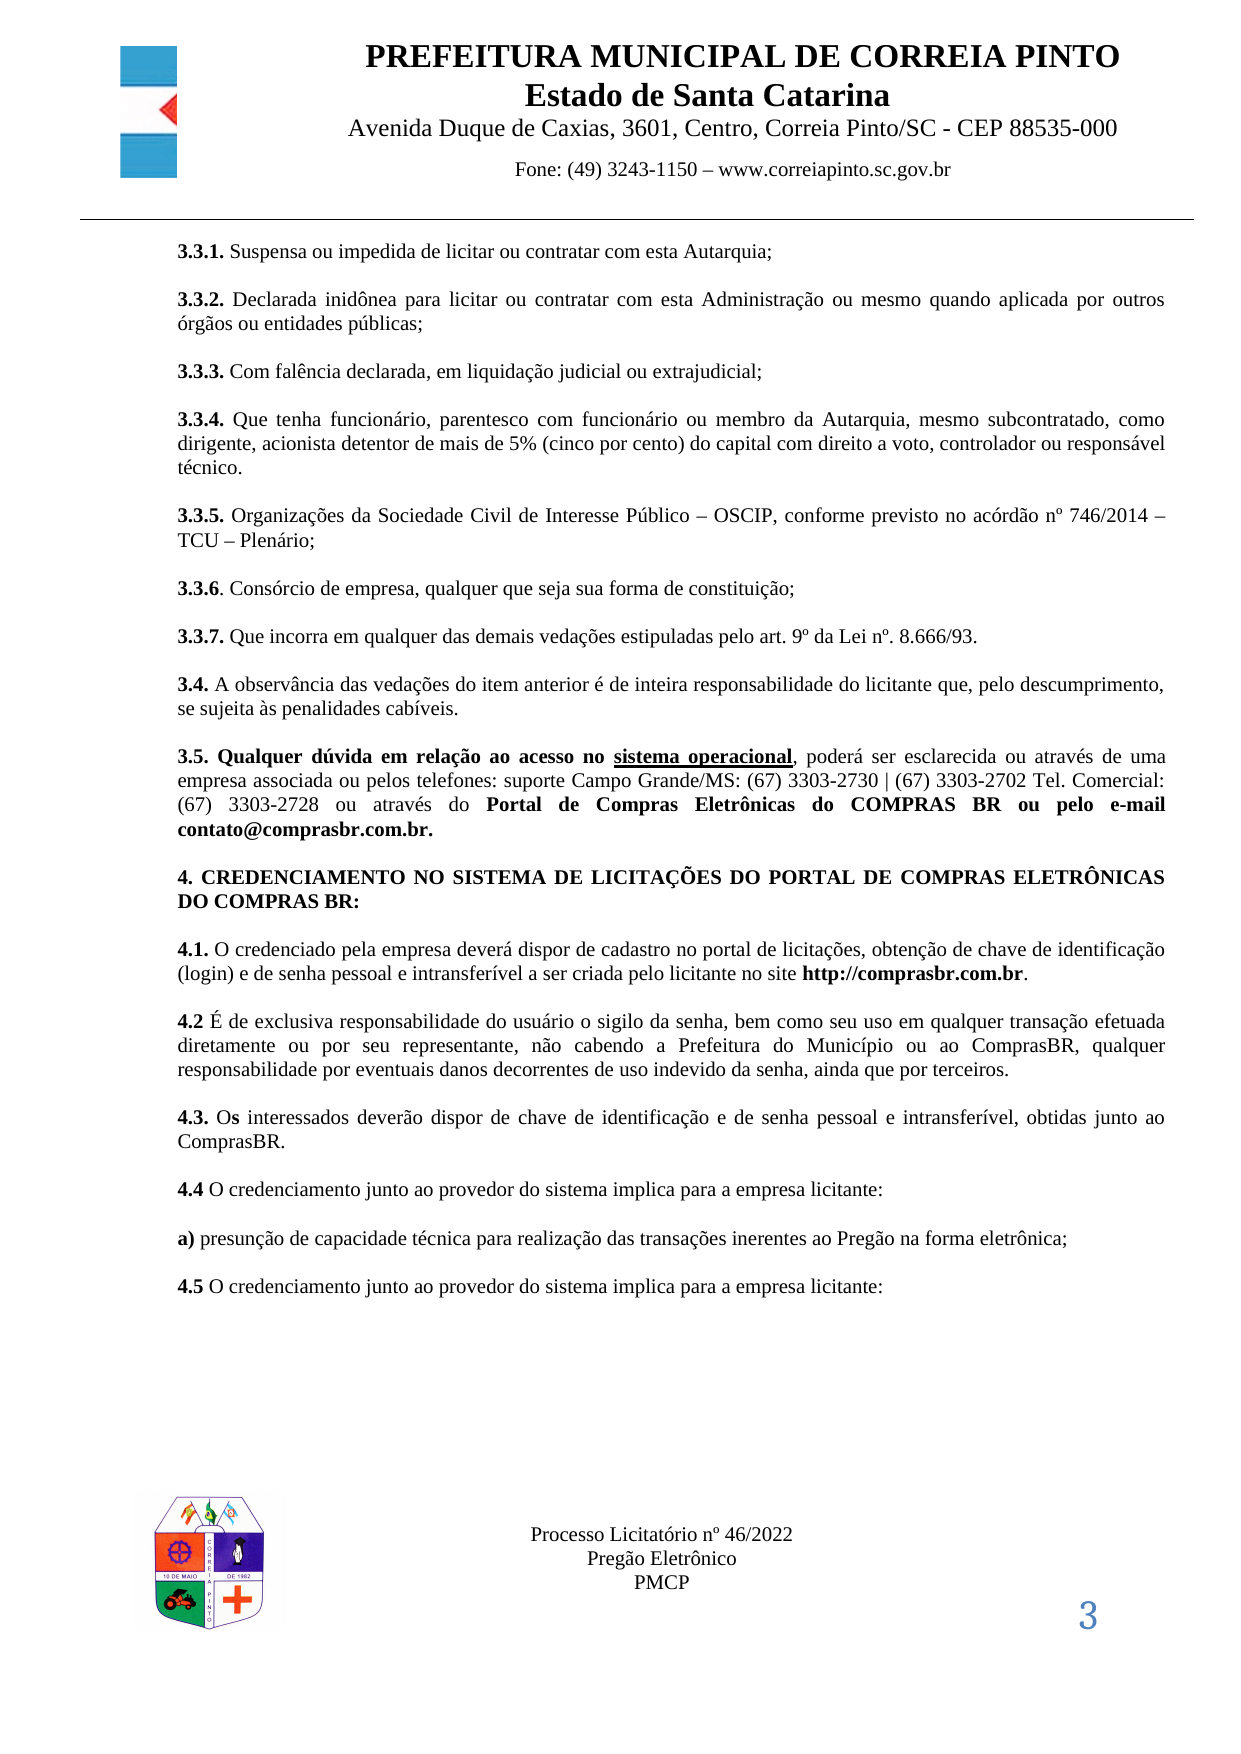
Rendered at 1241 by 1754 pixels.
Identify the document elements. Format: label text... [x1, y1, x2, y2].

text 4.3. Os interessados deverão dispor de chave de identificação e de senha pessoal e intransferível, obtidas junto ao ComprasBR. [177, 1105, 1166, 1153]
text 4.5 O credenciamento junto ao provedor do sistema implica para a empresa licitante: [177, 1274, 1166, 1298]
text 4.1. O credenciado pela empresa deverá dispor de cadastro no portal de licitações, obtenção de chave de identificação (login) e de senha pessoal e intransferível a ser criada pelo licitante no site http://comprasbr.com.br. [177, 937, 1166, 985]
list 3.5. Qualquer dúvida em relação ao acesso no sistema operacional, poderá ser esclarecida ou através de uma empresa associada ou pelos telefones: suporte Campo Grande/MS: (67) 3303-2730 | (67) 3303-2702 Tel. Comercial: (67) 3303-2728 ou através do Portal de Compras Eletrônicas do COMPRAS BR ou pelo e-mail contato@comprasbr.com.br. [177, 744, 1166, 841]
text 3.3.1. Suspensa ou impedida de licitar ou contratar com esta Autarquia; [177, 220, 1166, 263]
picture [120, 46, 177, 178]
text 3.3.5. Organizações da Sociedade Civil de Interesse Público – OSCIP, conforme previsto no acórdão nº 746/2014 – TCU – Plenário; [177, 503, 1166, 552]
text 4.4 O credenciamento junto ao provedor do sistema implica para a empresa licitante: [177, 1177, 1166, 1201]
text 3.3.1. Suspensa ou impedida de licitar ou contratar com esta Autarquia; [177, 47, 1166, 219]
text 3.4. A observância das vedações do item anterior é de inteira responsabilidade do licitante que, pelo descumprimento, se sujeita às penalidades cabíveis. [177, 672, 1166, 720]
text 3.3.7. Que incorra em qualquer das demais vedações estipuladas pelo art. 9º da Lei nº. 8.666/93. [177, 624, 1166, 648]
text 3.3.2. Declarada inidônea para licitar ou contratar com esta Administração ou mesmo quando aplicada por outros órgãos ou entidades públicas; [177, 287, 1166, 335]
picture [132, 1490, 286, 1630]
text 4. CREDENCIAMENTO NO SISTEMA DE LICITAÇÕES DO PORTAL DE COMPRAS ELETRÔNICAS DO COMPRAS BR: [177, 864, 1166, 913]
text 3.3.6. Consórcio de empresa, qualquer que seja sua forma de constituição; [177, 576, 1166, 600]
text 4.2 É de exclusiva responsabilidade do usuário o sigilo da senha, bem como seu uso em qualquer transação efetuada diretamente ou por seu representante, não cabendo a Prefeitura do Município ou ao ComprasBR, qualquer responsabilidade por eventuais danos decorrentes de uso indevido da senha, ainda que por terceiros. [177, 1009, 1166, 1081]
text a) presunção de capacidade técnica para realização das transações inerentes ao Pregão na forma eletrônica; [177, 1226, 1166, 1249]
text 3.3.3. Com falência declarada, em liquidação judicial ou extrajudicial; [177, 359, 1166, 383]
text 3.3.4. Que tenha funcionário, parentesco com funcionário ou membro da Autarquia, mesmo subcontratado, como dirigente, acionista detentor de mais de 5% (cinco por cento) do capital com direito a voto, controlador ou responsável técnico. [177, 407, 1166, 479]
